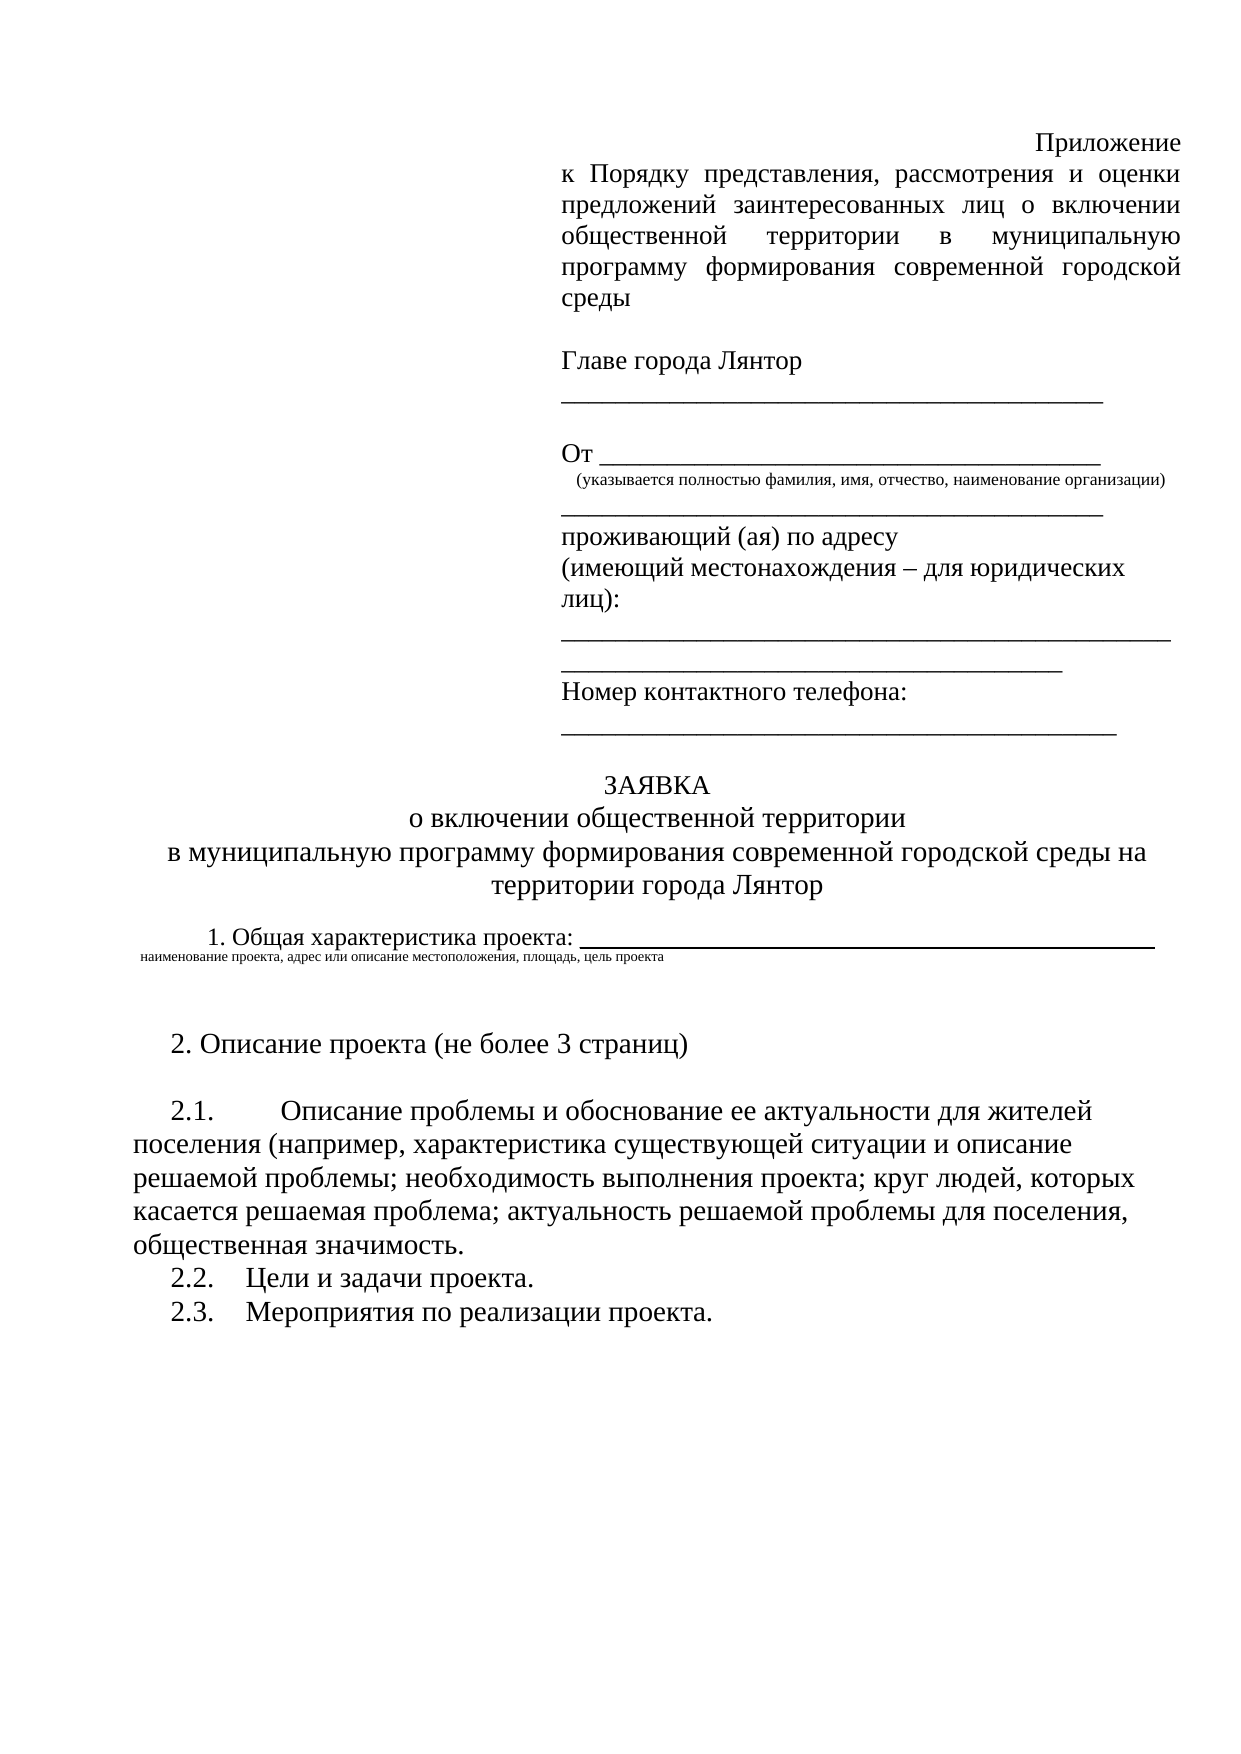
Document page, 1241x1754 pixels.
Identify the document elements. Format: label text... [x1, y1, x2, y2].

text От _____________________________________ [561, 437, 1181, 468]
text к Порядку представления, рассмотрения и оценки предложений заинтересованных лиц о включении общественной территории в муниципальную программу формирования современной городской среды [561, 157, 1181, 313]
list Мероприятия по реализации проекта. [170, 1294, 1181, 1328]
list Цели и задачи проекта. [170, 1261, 1181, 1294]
text Приложение [561, 126, 1181, 157]
text Номер контактного телефона: _________________________________________ [561, 676, 1181, 738]
list Описание проблемы и обоснование ее актуальности для жителей поселения (например, характеристика существующей ситуации и описание решаемой проблемы; необходимость выполнения проекта; круг людей, которых касается решаемая проблема; актуальность решаемой проблемы для поселения, общественная значимость. [133, 1093, 1181, 1261]
text ЗАЯВКА [133, 769, 1181, 800]
text о включении общественной территории [133, 800, 1181, 834]
text 2. Описание проекта (не более 3 страниц) [133, 1026, 1181, 1059]
text ________________________________________ [561, 375, 1181, 406]
text проживающий (ая) по адресу [561, 520, 1181, 551]
text (указывается полностью фамилия, имя, отчество, наименование организации) [561, 468, 1181, 489]
text (имеющий местонахождения – для юридических лиц): [561, 551, 1181, 613]
text 1. Общая характеристика проекта: ______________________________________________ [133, 926, 1181, 951]
text наименование проекта, адрес или описание местоположения, площадь, цель проекта [133, 951, 1189, 976]
text в муниципальную программу формирования современной городской среды на территории города Лянтор [133, 834, 1181, 901]
text __________________________________________________________________________________ [561, 613, 1181, 676]
text Главе города Лянтор [561, 344, 1181, 375]
text ________________________________________ [561, 489, 1181, 520]
